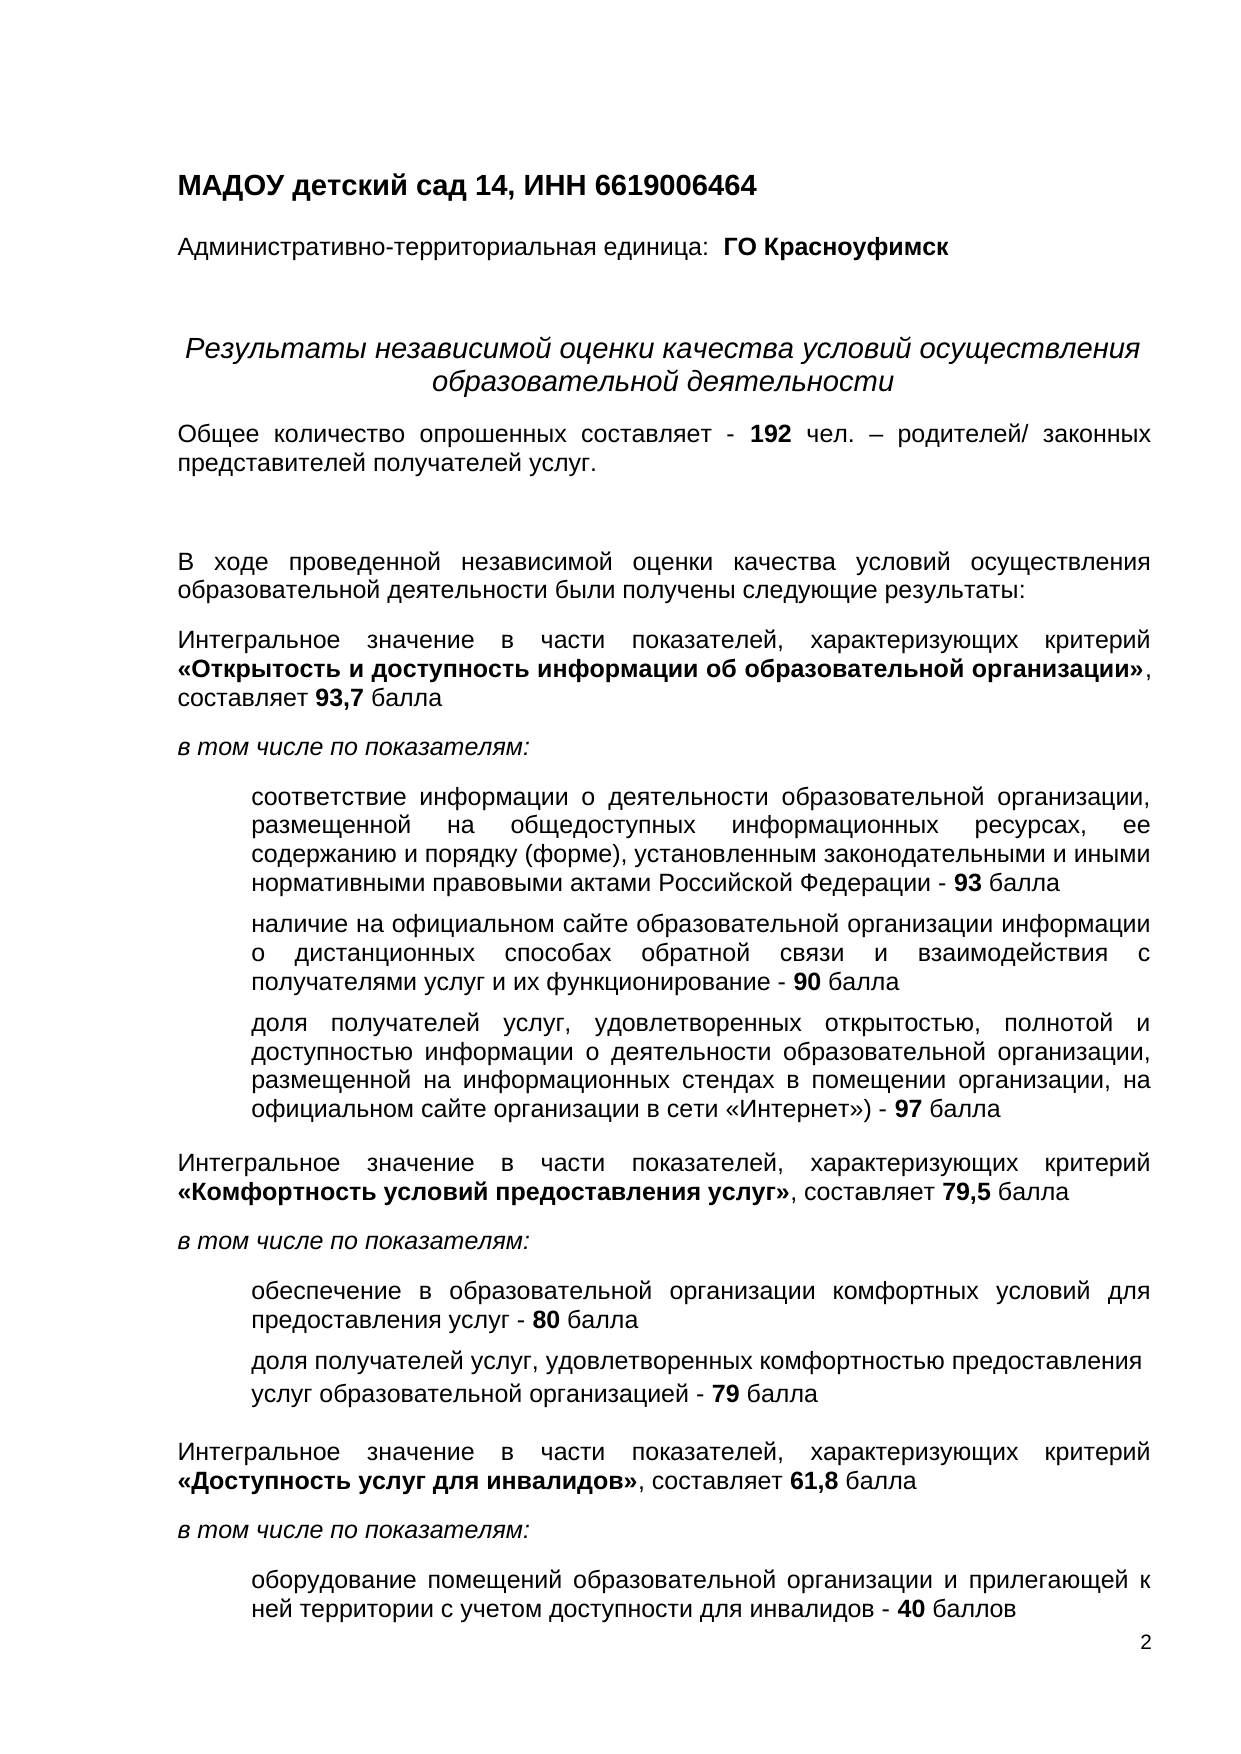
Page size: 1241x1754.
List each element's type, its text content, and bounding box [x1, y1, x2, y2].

text Общее количество опрошенных составляет - 192 чел. – родителей/ законных представителей получателей услуг. [177, 419, 1152, 476]
text оборудование помещений образовательной организации и прилегающей к ней территории с учетом доступности для инвалидов - 40 баллов [251, 1565, 1152, 1622]
text обеспечение в образовательной организации комфортных условий для предоставления услуг - 80 балла [251, 1276, 1152, 1333]
text в том числе по показателям: [177, 1226, 1152, 1255]
text в том числе по показателям: [177, 1515, 1152, 1544]
text Интегральное значение в части показателей, характеризующих критерий «Доступность услуг для инвалидов», составляет 61,8 балла [177, 1437, 1152, 1494]
text Административно-территориальная единица: ГО Красноуфимск [177, 232, 1152, 260]
text В ходе проведенной независимой оценки качества условий осуществления образовательной деятельности были получены следующие результаты: [177, 547, 1152, 604]
text наличие на официальном сайте образовательной организации информации о дистанционных способах обратной связи и взаимодействия с получателями услуг и их функционирование - 90 балла [251, 909, 1152, 995]
text в том числе по показателям: [177, 732, 1152, 761]
text доля получателей услуг, удовлетворенных комфортностью предоставления услуг образовательной организацией - 79 балла [251, 1346, 1152, 1408]
text Интегральное значение в части показателей, характеризующих критерий «Открытость и доступность информации об образовательной организации», составляет 93,7 балла [177, 625, 1152, 711]
text Результаты независимой оценки качества условий осуществления образовательной деятельности [177, 331, 1152, 398]
subtitle МАДОУ детский сад 14, ИНН 6619006464 [177, 168, 1152, 202]
text доля получателей услуг, удовлетворенных открытостью, полнотой и доступностью информации о деятельности образовательной организации, размещенной на информационных стендах в помещении организации, на официальном сайте организации в сети «Интернет») - 97 балла [251, 1008, 1152, 1123]
text соответствие информации о деятельности образовательной организации, размещенной на общедоступных информационных ресурсах, ее содержанию и порядку (форме), установленным законодательными и иными нормативными правовыми актами Российской Федерации - 93 балла [251, 782, 1152, 897]
text Интегральное значение в части показателей, характеризующих критерий «Комфортность условий предоставления услуг», составляет 79,5 балла [177, 1148, 1152, 1205]
